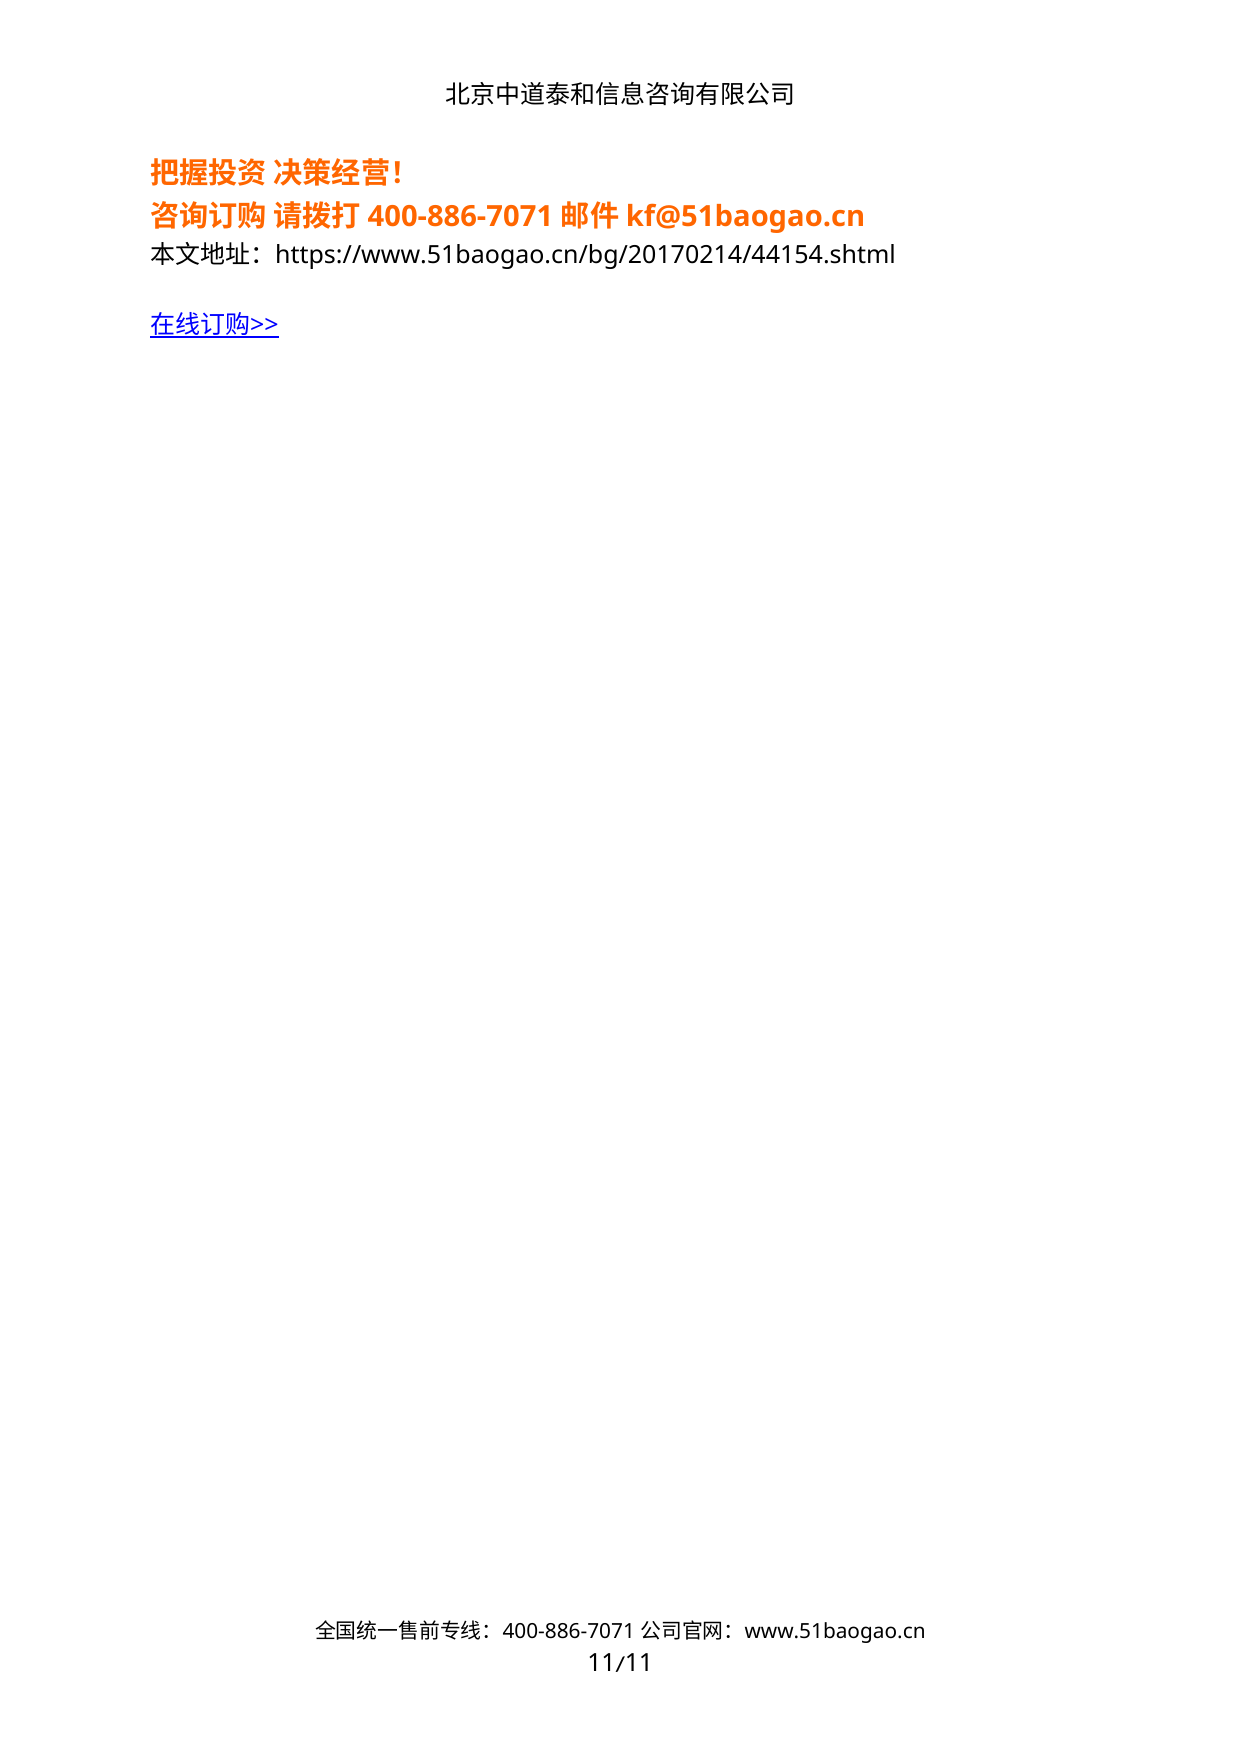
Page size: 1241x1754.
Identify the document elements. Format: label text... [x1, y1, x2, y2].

text 在线订购>> [150, 271, 1090, 341]
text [150, 150, 1090, 271]
